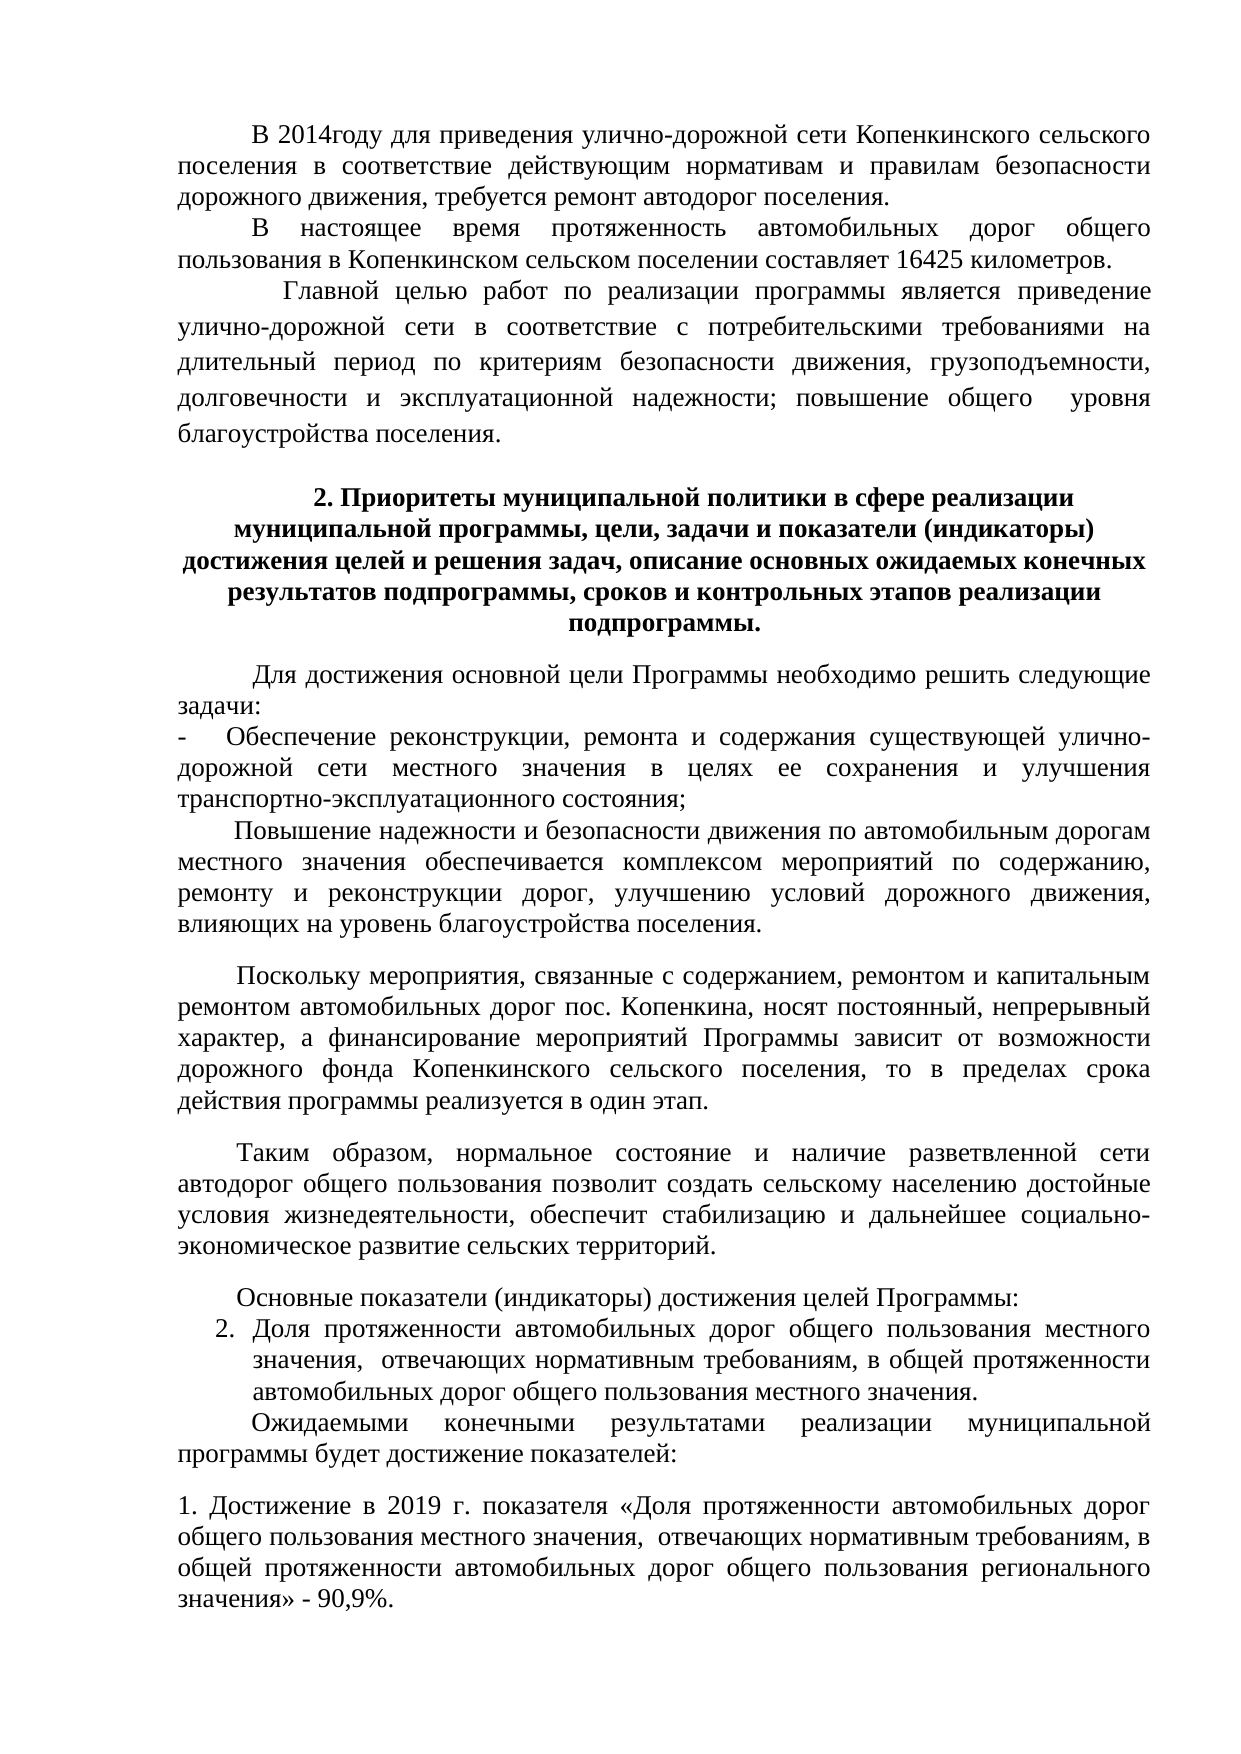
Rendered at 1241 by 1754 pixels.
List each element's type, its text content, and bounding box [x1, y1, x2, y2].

text Для достижения основной цели Программы необходимо решить следующие задачи: [177, 658, 1152, 720]
text Главной целью работ по реализации программы является приведение улично-дорожной сети в соответствие с потребительскими требованиями на длительный период по критериям безопасности движения, грузоподъемности, долговечности и эксплуатационной надежности; повышение общего уровня благоустройства поселения. [177, 274, 1152, 448]
text В настоящее время протяженность автомобильных дорог общего пользования в Копенкинском сельском поселении составляет 16425 километров. [177, 212, 1152, 274]
text - Обеспечение реконструкции, ремонта и содержания существующей улично-дорожной сети местного значения в целях ее сохранения и улучшения транспортно-эксплуатационного состояния; [177, 720, 1152, 814]
text Повышение надежности и безопасности движения по автомобильным дорогам местного значения обеспечивается комплексом мероприятий по содержанию, ремонту и реконструкции дорог, улучшению условий дорожного движения, влияющих на уровень благоустройства поселения. [177, 814, 1152, 938]
text Поскольку мероприятия, связанные с содержанием, ремонтом и капитальным ремонтом автомобильных дорог пос. Копенкина, носят постоянный, непрерывный характер, а финансирование мероприятий Программы зависит от возможности дорожного фонда Копенкинского сельского поселения, то в пределах срока действия программы реализуется в один этап. [177, 959, 1152, 1115]
text 1. Достижение в . показателя «Доля протяженности автомобильных дорог общего пользования местного значения, отвечающих нормативным требованиям, в общей протяженности автомобильных дорог общего пользования регионального значения» - 90,9%. [177, 1489, 1152, 1613]
list Доля протяженности автомобильных дорог общего пользования местного значения, отвечающих нормативным требованиям, в общей протяженности автомобильных дорог общего пользования местного значения. [215, 1312, 1152, 1406]
text 2. Приоритеты муниципальной политики в сфере реализации муниципальной программы, цели, задачи и показатели (индикаторы) достижения целей и решения задач, описание основных ожидаемых конечных результатов подпрограммы, сроков и контрольных этапов реализации подпрограммы. [177, 481, 1152, 637]
text В 2014году для приведения улично-дорожной сети Копенкинского сельского поселения в соответствие действующим нормативам и правилам безопасности дорожного движения, требуется ремонт автодорог поселения. [177, 118, 1152, 212]
text Ожидаемыми конечными результатами реализации муниципальной программы будет достижение показателей: [177, 1406, 1152, 1468]
text Основные показатели (индикаторы) достижения целей Программы: [177, 1281, 1152, 1312]
text Таким образом, нормальное состояние и наличие разветвленной сети автодорог общего пользования позволит создать сельскому населению достойные условия жизнедеятельности, обеспечит стабилизацию и дальнейшее социально-экономическое развитие сельских территорий. [177, 1136, 1152, 1260]
